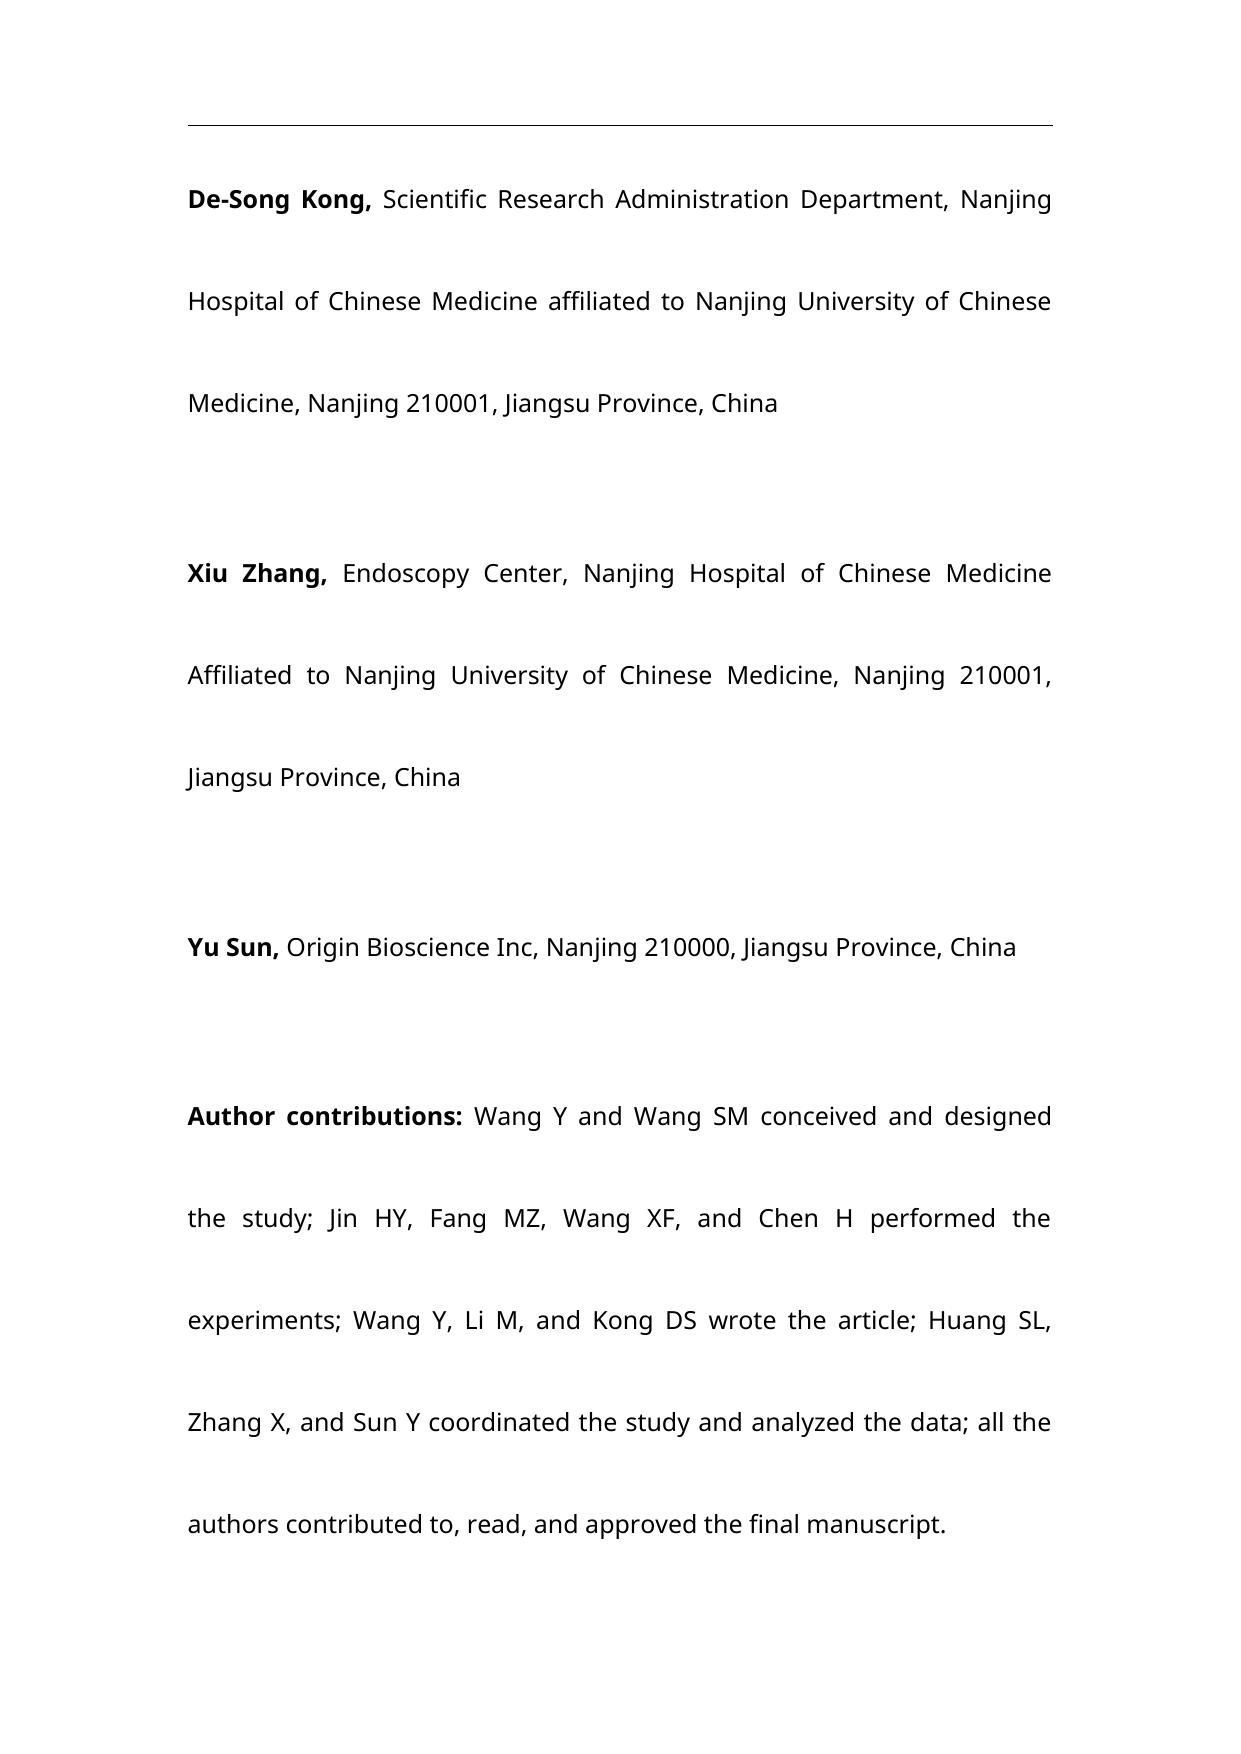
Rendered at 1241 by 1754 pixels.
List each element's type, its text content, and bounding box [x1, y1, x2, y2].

text De-Song Kong, Scientific Research Administration Department, Nanjing Hospital of Chinese Medicine affiliated to Nanjing University of Chinese Medicine, Nanjing 210001, Jiangsu Province, China [187, 165, 1053, 437]
text Author contributions: Wang Y and Wang SM conceived and designed the study; Jin HY, Fang MZ, Wang XF, and Chen H performed the experiments; Wang Y, Li M, and Kong DS wrote the article; Huang SL, Zhang X, and Sun Y coordinated the study and analyzed the data; all the authors contributed to, read, and approved the final manuscript. [187, 1082, 1053, 1558]
text Yu Sun, Origin Bioscience Inc, Nanjing 210000, Jiangsu Province, China [187, 912, 1053, 980]
text Xiu Zhang, Endoscopy Center, Nanjing Hospital of Chinese Medicine Affiliated to Nanjing University of Chinese Medicine, Nanjing 210001, Jiangsu Province, China [187, 539, 1053, 811]
